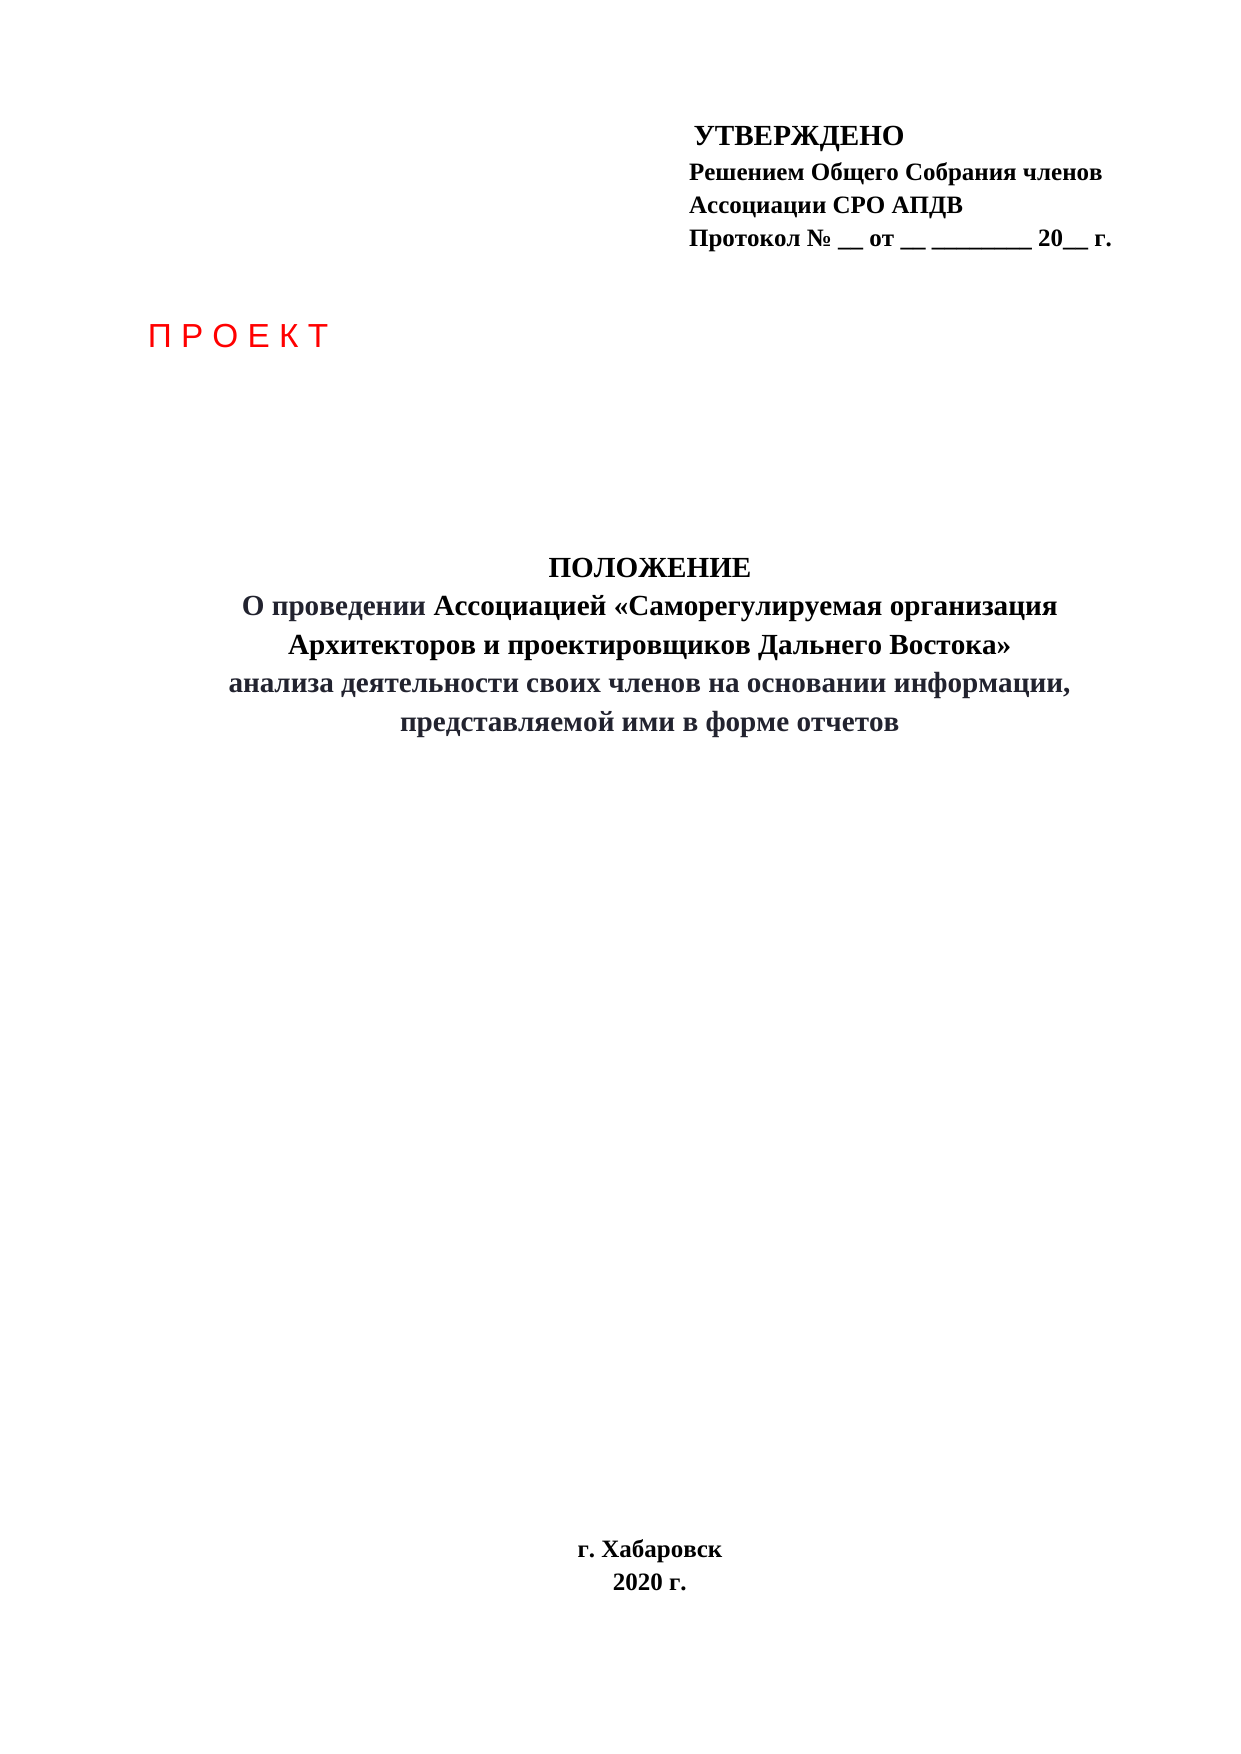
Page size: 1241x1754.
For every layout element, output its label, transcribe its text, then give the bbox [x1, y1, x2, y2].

text анализа деятельности своих членов на основании информации, представляемой ими в форме отчетов [148, 666, 1152, 738]
text Ассоциации СРО АПДВ [620, 190, 1152, 218]
text 2020 г. [148, 1567, 1152, 1596]
text УТВЕРЖДЕНО [620, 118, 1152, 152]
text г. Хабаровск [148, 1534, 1152, 1563]
text П Р О Е К Т [148, 316, 1152, 354]
text Решением Общего Собрания членов [620, 157, 1152, 185]
text Протокол № __ от __ ________ 20__ г. [620, 223, 1152, 251]
text О проведении Ассоциацией «Саморегулируемая организация Архитекторов и проектировщиков Дальнего Востока» [148, 588, 1152, 661]
text ПОЛОЖЕНИЕ [148, 550, 1152, 583]
